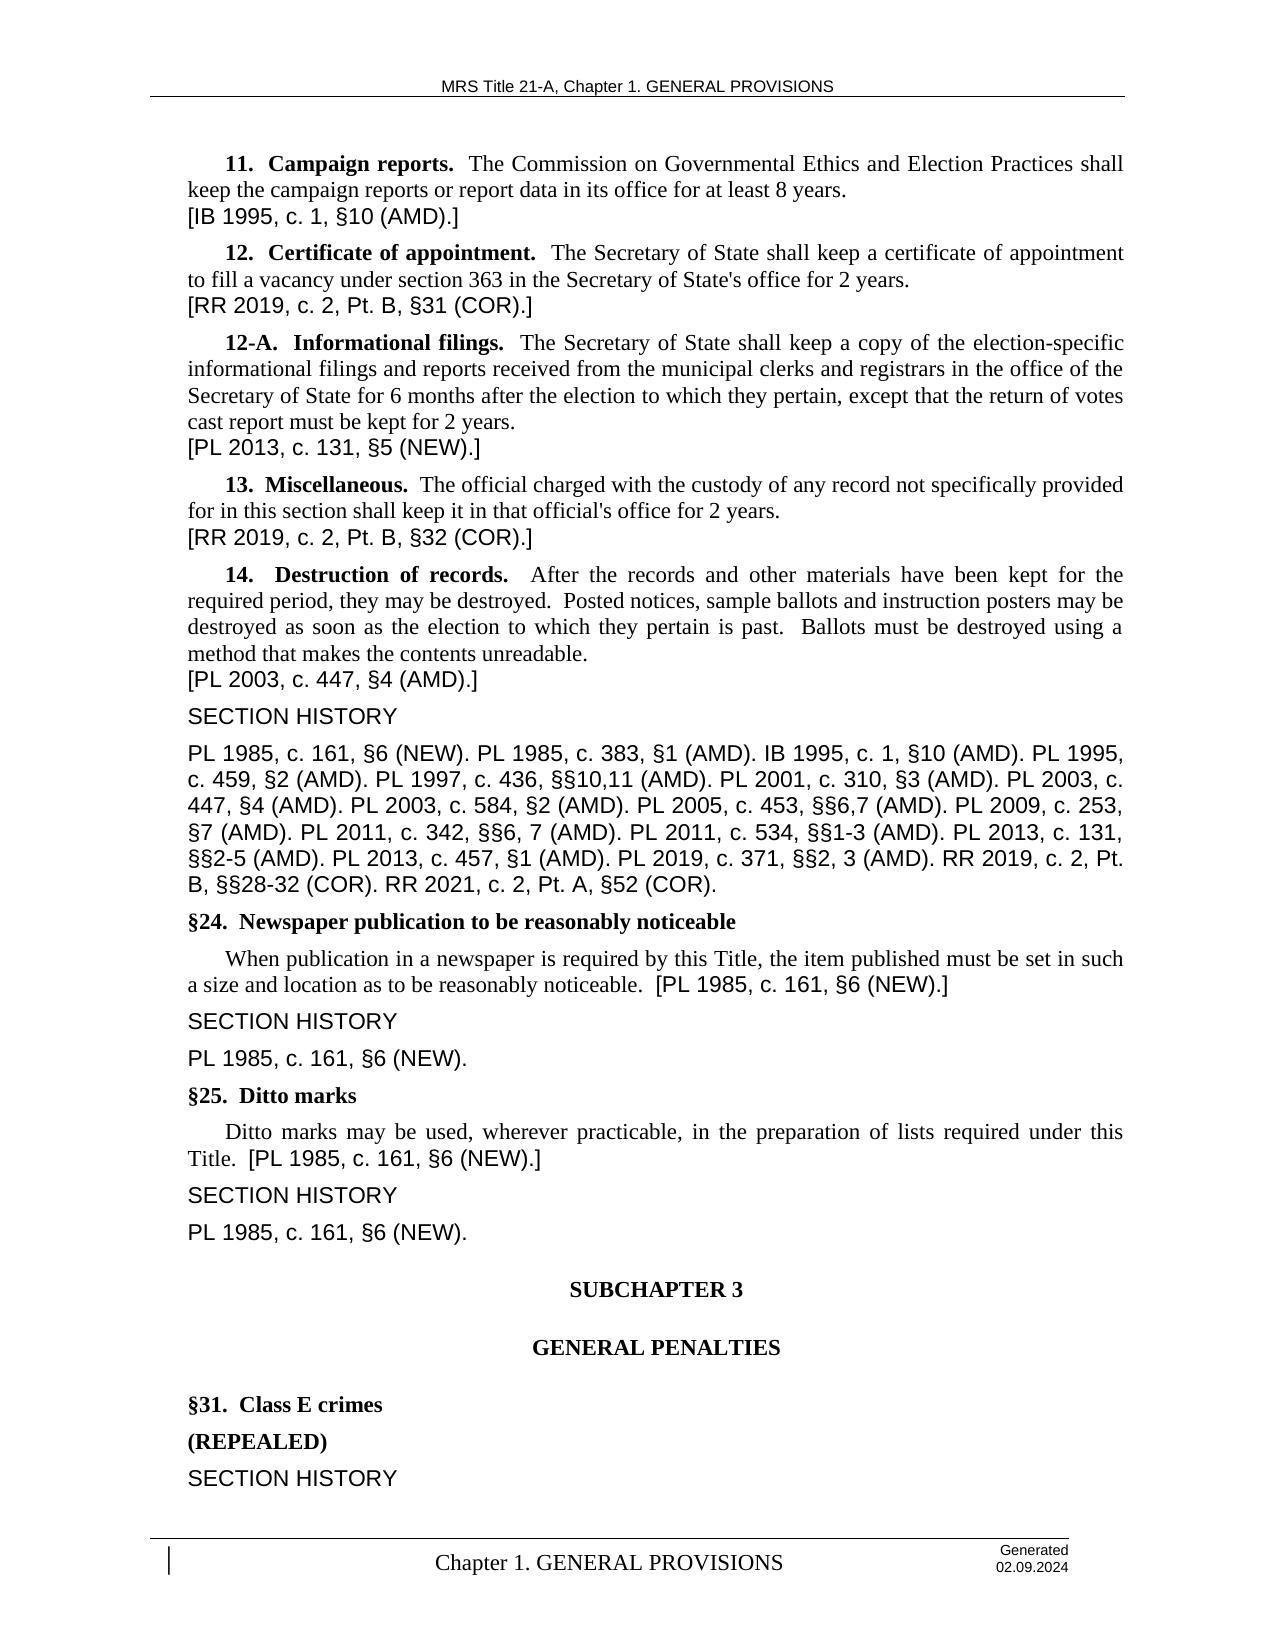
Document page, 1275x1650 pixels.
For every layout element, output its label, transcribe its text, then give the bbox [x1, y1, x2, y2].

text §31. Class E crimes [187, 1391, 1125, 1418]
text SECTION HISTORY [187, 1008, 1125, 1034]
text (REPEALED) [187, 1428, 1125, 1454]
text PL 1985, c. 161, §6 (NEW). [187, 1045, 1125, 1071]
text 11. Campaign reports. The Commission on Governmental Ethics and Election Practices shall keep the campaign reports or report data in its office for at least 8 years. [187, 150, 1125, 203]
text PL 1985, c. 161, §6 (NEW). PL 1985, c. 383, §1 (AMD). IB 1995, c. 1, §10 (AMD). PL 1995, c. 459, §2 (AMD). PL 1997, c. 436, §§10,11 (AMD). PL 2001, c. 310, §3 (AMD). PL 2003, c. 447, §4 (AMD). PL 2003, c. 584, §2 (AMD). PL 2005, c. 453, §§6,7 (AMD). PL 2009, c. 253, §7 (AMD). PL 2011, c. 342, §§6, 7 (AMD). PL 2011, c. 534, §§1-3 (AMD). PL 2013, c. 131, §§2-5 (AMD). PL 2013, c. 457, §1 (AMD). PL 2019, c. 371, §§2, 3 (AMD). RR 2019, c. 2, Pt. B, §§28-32 (COR). RR 2021, c. 2, Pt. A, §52 (COR). [187, 739, 1125, 898]
text 12-A. Informational filings. The Secretary of State shall keep a copy of the election-specific informational filings and reports received from the municipal clerks and registrars in the office of the Secretary of State for 6 months after the election to which they pertain, except that the return of votes cast report must be kept for 2 years. [187, 329, 1125, 434]
text SECTION HISTORY [187, 703, 1125, 729]
text When publication in a newspaper is required by this Title, the item published must be set in such a size and location as to be reasonably noticeable. [PL 1985, c. 161, §6 (NEW).] [187, 945, 1125, 998]
text [RR 2019, c. 2, Pt. B, §31 (COR).] [187, 292, 1125, 318]
text 13. Miscellaneous. The official charged with the custody of any record not specifically provided for in this section shall keep it in that official's office for 2 years. [187, 471, 1125, 524]
text §25. Ditto marks [187, 1082, 1125, 1108]
text [PL 2003, c. 447, §4 (AMD).] [187, 666, 1125, 692]
text SECTION HISTORY [187, 1465, 1125, 1491]
text [IB 1995, c. 1, §10 (AMD).] [187, 203, 1125, 229]
text §24. Newspaper publication to be reasonably noticeable [187, 908, 1125, 934]
text SECTION HISTORY [187, 1182, 1125, 1208]
text Ditto marks may be used, wherever practicable, in the preparation of lists required under this Title. [PL 1985, c. 161, §6 (NEW).] [187, 1118, 1125, 1171]
text GENERAL PENALTIES [187, 1334, 1125, 1360]
text [PL 2013, c. 131, §5 (NEW).] [187, 434, 1125, 461]
text 14. Destruction of records. After the records and other materials have been kept for the required period, they may be destroyed. Posted notices, sample ballots and instruction posters may be destroyed as soon as the election to which they pertain is past. Ballots must be destroyed using a method that makes the contents unreadable. [187, 561, 1125, 666]
text PL 1985, c. 161, §6 (NEW). [187, 1218, 1125, 1245]
text [RR 2019, c. 2, Pt. B, §32 (COR).] [187, 524, 1125, 550]
text SUBCHAPTER 3 [187, 1276, 1125, 1302]
text 12. Certificate of appointment. The Secretary of State shall keep a certificate of appointment to fill a vacancy under section 363 in the Secretary of State's office for 2 years. [187, 239, 1125, 292]
